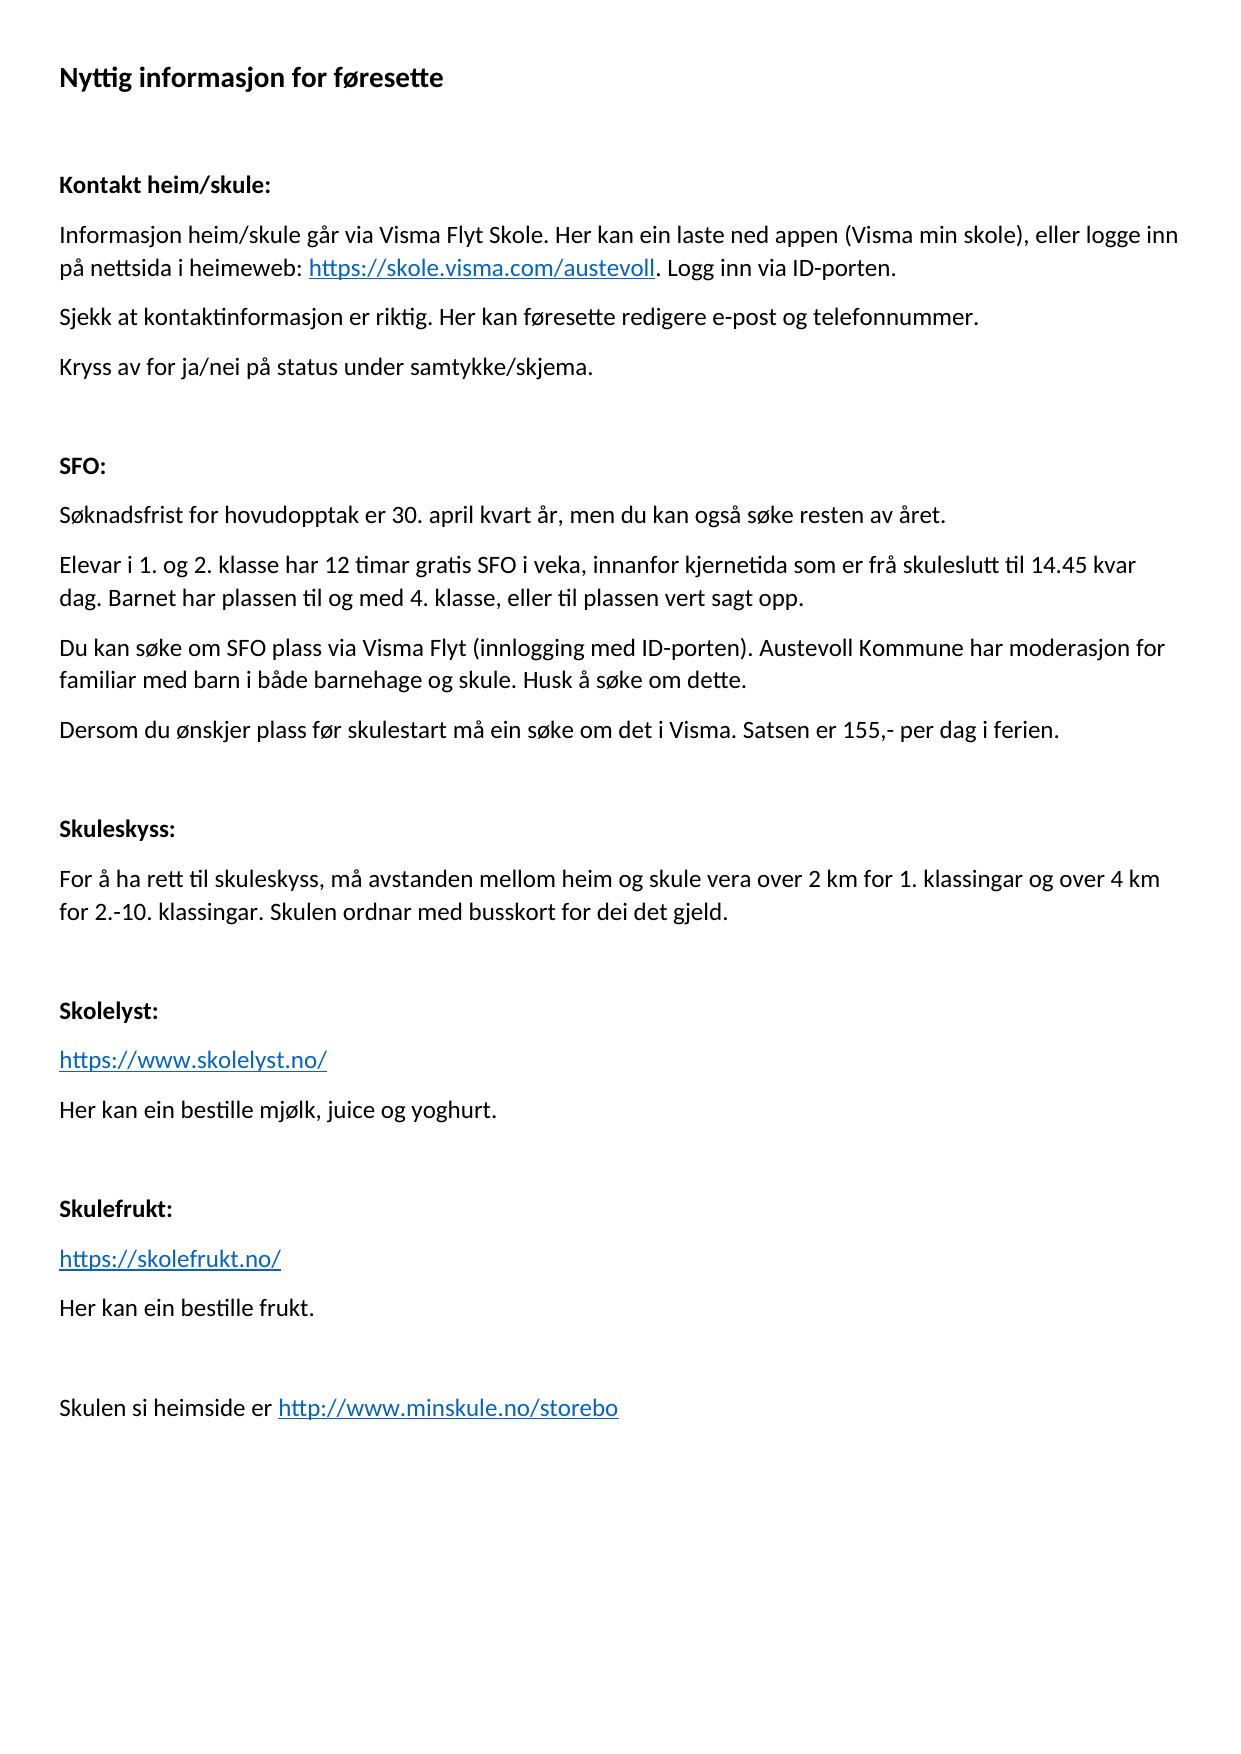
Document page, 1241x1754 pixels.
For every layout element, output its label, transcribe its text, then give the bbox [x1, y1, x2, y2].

text Elevar i 1. og 2. klasse har 12 timar gratis SFO i veka, innanfor kjernetida som er frå skuleslutt til 14.45 kvar dag. Barnet har plassen til og med 4. klasse, eller til plassen vert sagt opp. [59, 549, 1181, 613]
text https://www.skolelyst.no/ [59, 1045, 1181, 1075]
text https://skolefrukt.no/ [59, 1243, 1181, 1273]
text Kontakt heim/skule: [59, 169, 1181, 200]
text Skulen si heimside er http://www.minskule.no/storebo [59, 1392, 1181, 1422]
text Skolelyst: [59, 995, 1181, 1026]
text Nyttig informasjon for føresette [59, 59, 1181, 95]
text Her kan ein bestille mjølk, juice og yoghurt. [59, 1094, 1181, 1125]
text SFO: [59, 450, 1181, 481]
text Kryss av for ja/nei på status under samtykke/skjema. [59, 351, 1181, 381]
text Informasjon heim/skule går via Visma Flyt Skole. Her kan ein laste ned appen (Visma min skole), eller logge inn på nettsida i heimeweb: https://skole.visma.com/austevoll. Logg inn via ID-porten. [59, 219, 1181, 282]
text Sjekk at kontaktinformasjon er riktig. Her kan føresette redigere e-post og telefonnummer. [59, 301, 1181, 332]
text For å ha rett til skuleskyss, må avstanden mellom heim og skule vera over 2 km for 1. klassingar og over 4 km for 2.-10. klassingar. Skulen ordnar med busskort for dei det gjeld. [59, 863, 1181, 926]
text Her kan ein bestille frukt. [59, 1293, 1181, 1323]
text Skuleskyss: [59, 813, 1181, 844]
text Søknadsfrist for hovudopptak er 30. april kvart år, men du kan også søke resten av året. [59, 500, 1181, 530]
text Dersom du ønskjer plass før skulestart må ein søke om det i Visma. Satsen er 155,- per dag i ferien. [59, 714, 1181, 745]
text Du kan søke om SFO plass via Visma Flyt (innlogging med ID-porten). Austevoll Kommune har moderasjon for familiar med barn i både barnehage og skule. Husk å søke om dette. [59, 632, 1181, 695]
text Skulefrukt: [59, 1193, 1181, 1224]
